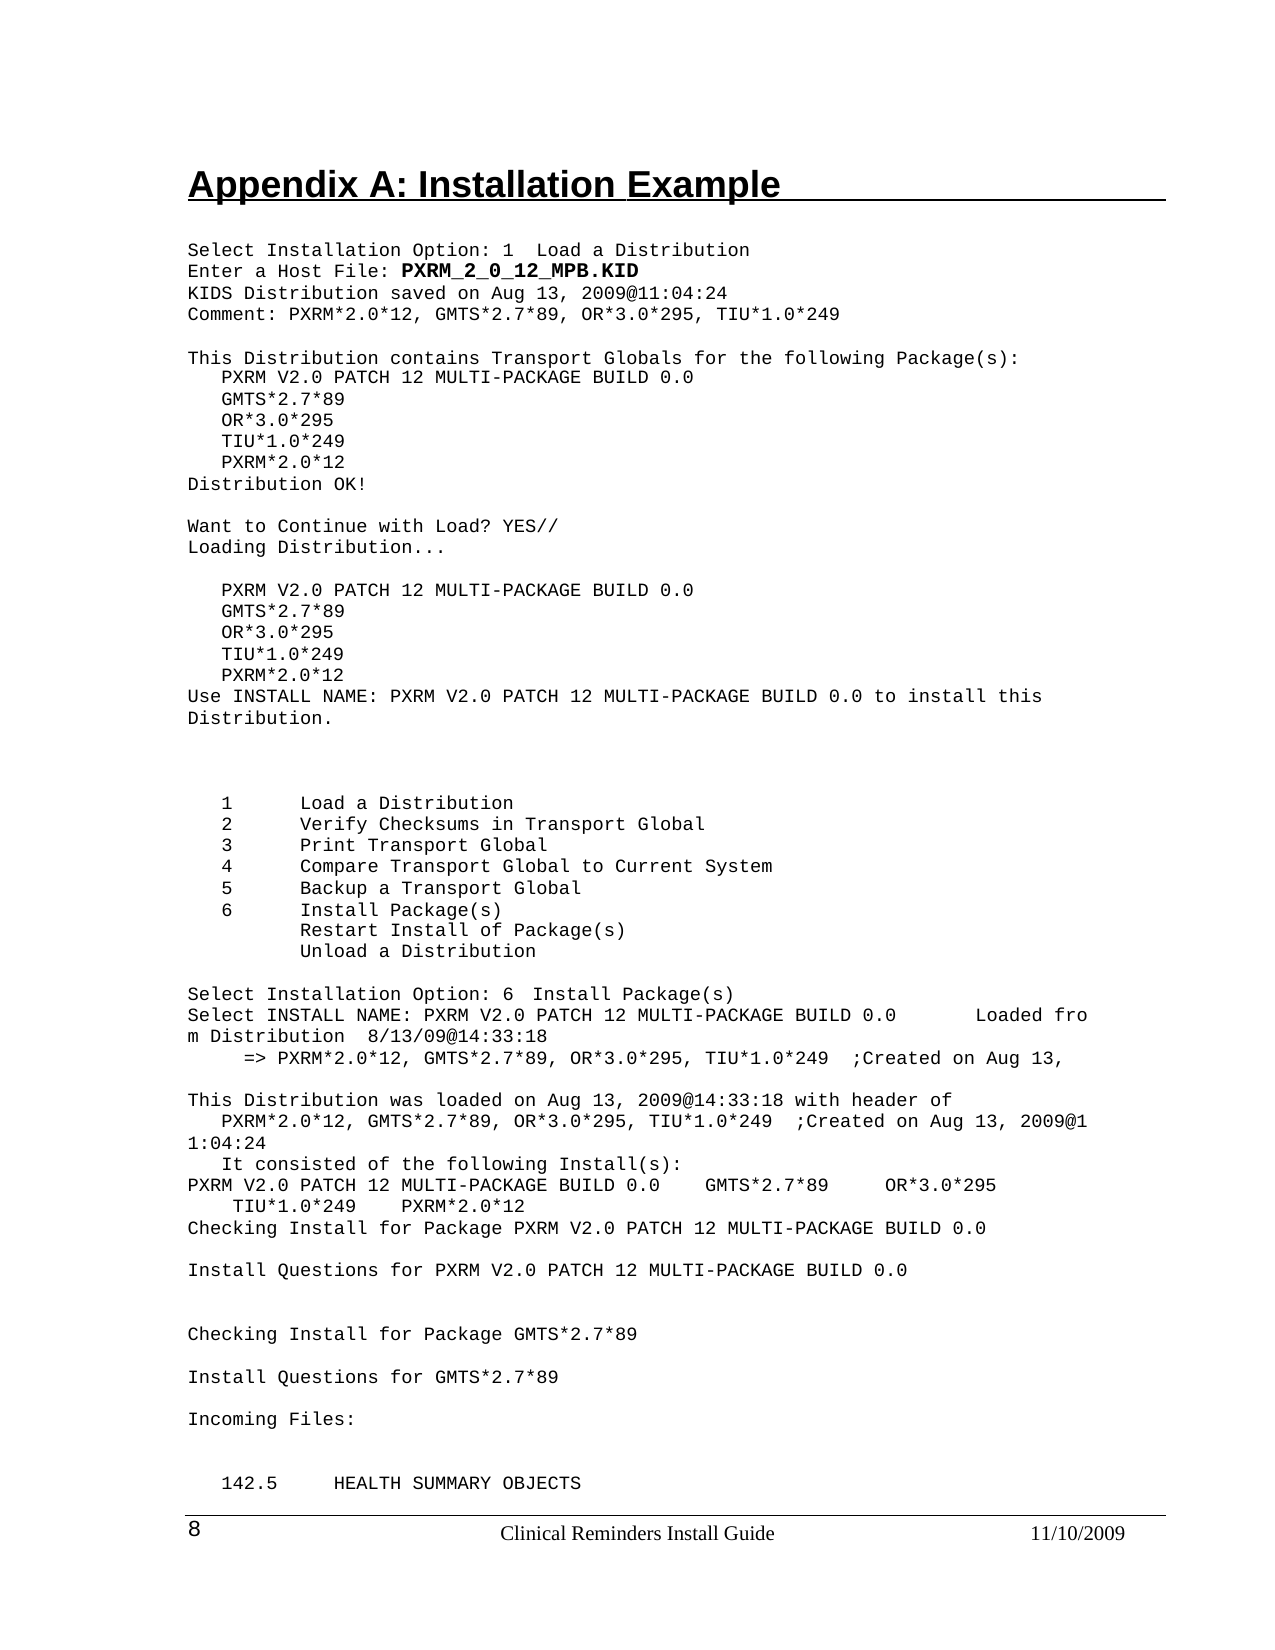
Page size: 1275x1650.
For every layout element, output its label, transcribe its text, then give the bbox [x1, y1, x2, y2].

text This Distribution contains Transport Globals for the following Package(s): PXRM V2.0 PATCH 12 MULTI-PACKAGE BUILD 0.0 [187, 348, 1024, 389]
list Install Package(s) [221, 900, 1185, 921]
text PXRM V2.0 PATCH 12 MULTI-PACKAGE BUILD 0.0 GMTS*2.7*89 OR*3.0*295 TIU*1.0*249 PXRM*2.0*12 [187, 1176, 998, 1218]
list Verify Checksums in Transport Global [221, 815, 1185, 836]
list Backup a Transport Global [221, 879, 1185, 900]
text Want to Continue with Load? YES// Loading Distribution... [187, 517, 561, 559]
text Select INSTALL NAME: PXRM V2.0 PATCH 12 MULTI-PACKAGE BUILD 0.0 Loaded fro [187, 1006, 1185, 1027]
text 1:04:24 [187, 1133, 1185, 1155]
text => PXRM*2.0*12, GMTS*2.7*89, OR*3.0*295, TIU*1.0*249 ;Created on Aug 13, [244, 1048, 1185, 1070]
list Load a Distribution [221, 793, 1185, 815]
text Checking Install for Package GMTS*2.7*89 Install Questions for GMTS*2.7*89 Incoming Files: [187, 1325, 640, 1431]
text Checking Install for Package PXRM V2.0 PATCH 12 MULTI-PACKAGE BUILD 0.0 Install Questions for PXRM V2.0 PATCH 12 MULTI-PACKAGE BUILD 0.0 [187, 1219, 988, 1282]
text Distribution OK! [187, 474, 1185, 496]
text Use INSTALL NAME: PXRM V2.0 PATCH 12 MULTI-PACKAGE BUILD 0.0 to install this [187, 687, 1185, 708]
text Distribution. [187, 708, 1185, 730]
text Select Installation Option: 1 Load a Distribution Enter a Host File: PXRM_2_0_12_MPB.KID [187, 239, 750, 283]
text 142.5 HEALTH SUMMARY OBJECTS [221, 1473, 1185, 1495]
text PXRM V2.0 PATCH 12 MULTI-PACKAGE BUILD 0.0 GMTS*2.7*89 [221, 581, 696, 623]
text It consisted of the following Install(s): [221, 1155, 1185, 1176]
text m Distribution 8/13/09@14:33:18 [187, 1027, 1185, 1048]
text This Distribution was loaded on Aug 13, 2009@14:33:18 with header of PXRM*2.0*12, GMTS*2.7*89, OR*3.0*295, TIU*1.0*249 ;Created on Aug 13, 2009@1 [187, 1091, 1088, 1133]
text GMTS*2.7*89 OR*3.0*295 TIU*1.0*249 PXRM*2.0*12 [221, 389, 347, 474]
text OR*3.0*295 TIU*1.0*249 PXRM*2.0*12 [221, 623, 346, 687]
text KIDS Distribution saved on Aug 13, 2009@11:04:24 [187, 284, 1185, 305]
text Appendix A: Installation Example [187, 162, 1185, 205]
list Print Transport Global [221, 836, 1185, 857]
list Compare Transport Global to Current System [221, 857, 1185, 878]
text Restart Install of Package(s) Unload a Distribution [300, 921, 628, 963]
text Comment: PXRM*2.0*12, GMTS*2.7*89, OR*3.0*295, TIU*1.0*249 [187, 305, 1185, 326]
text Select Installation Option: 6 Install Package(s) [187, 985, 1185, 1006]
